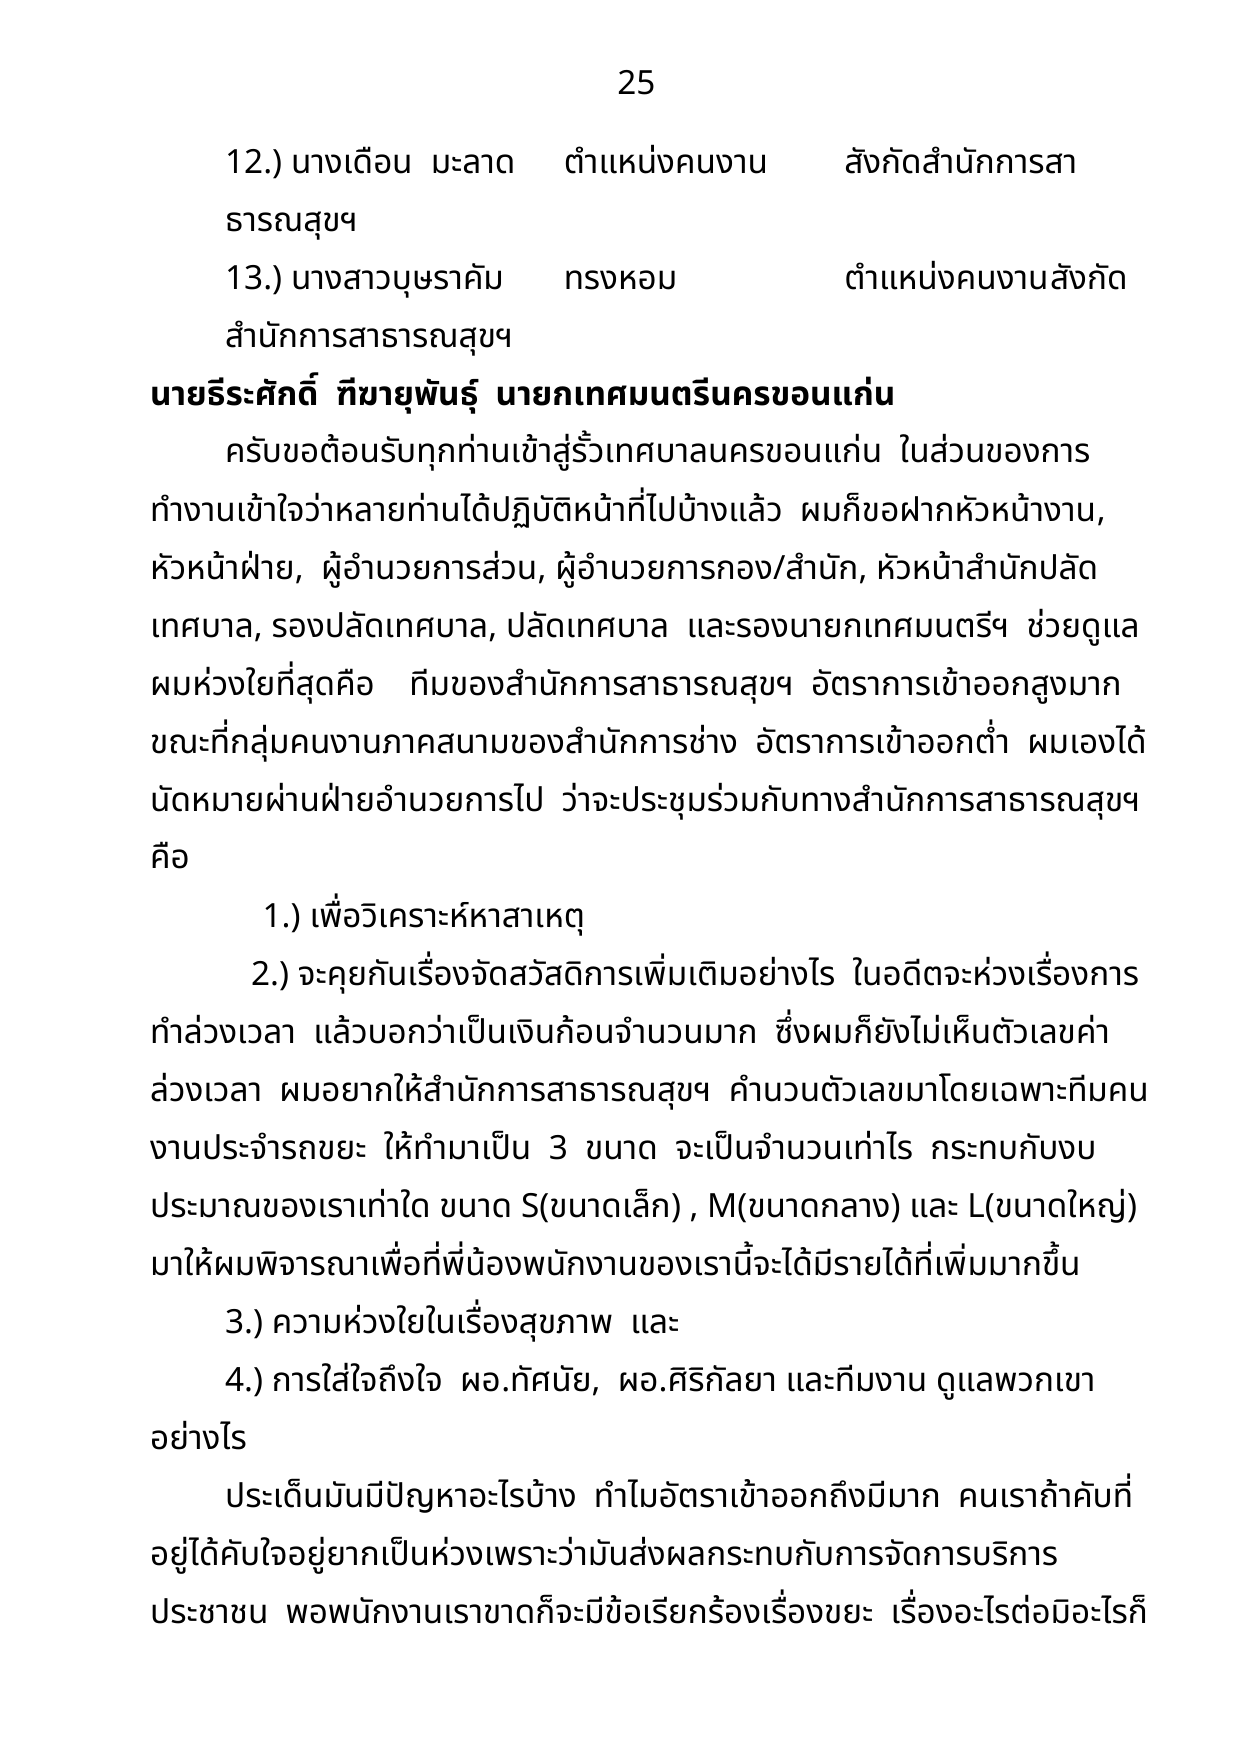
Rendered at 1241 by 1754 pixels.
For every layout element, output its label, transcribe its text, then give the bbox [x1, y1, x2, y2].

list 12.) นางเดือน มะลาด ตำแหน่งคนงาน สังกัดสำนักการสาธารณสุขฯ [225, 137, 1154, 246]
text 1.) เพื่อวิเคราะห์หาสาเหตุ [150, 891, 1154, 942]
text นายธีระศักดิ์ ฑีฆายุพันธุ์ นายกเทศมนตรีนครขอนแก่น [150, 369, 1154, 420]
text 2.) จะคุยกันเรื่องจัดสวัสดิการเพิ่มเติมอย่างไร ในอดีตจะห่วงเรื่องการทำล่วงเวลา แล้วบอกว่าเป็นเงินก้อนจำนวนมาก ซึ่งผมก็ยังไม่เห็นตัวเลขค่าล่วงเวลา ผมอยากให้สำนักการสาธารณสุขฯ คำนวนตัวเลขมาโดยเฉพาะทีมคนงานประจำรถขยะ ให้ทำมาเป็น 3 ขนาด จะเป็นจำนวนเท่าไร กระทบกับงบประมาณของเราเท่าใด ขนาด S(ขนาดเล็ก) , M(ขนาดกลาง) และ L(ขนาดใหญ่) มาให้ผมพิจารณาเพื่อที่พี่น้องพนักงานของเรานี้จะได้มีรายได้ที่เพิ่มมากขึ้น [150, 949, 1154, 1290]
text 3.) ความห่วงใยในเรื่องสุขภาพ และ [150, 1298, 1154, 1348]
list 13.) นางสาวบุษราคัม ทรงหอม ตำแหน่งคนงาน สังกัดสำนักการสาธารณสุขฯ [225, 253, 1154, 362]
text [150, 1472, 1154, 1638]
text ครับขอต้อนรับทุกท่านเข้าสู่รั้วเทศบาลนครขอนแก่น ในส่วนของการทำงานเข้าใจว่าหลายท่านได้ปฏิบัติหน้าที่ไปบ้างแล้ว ผมก็ขอฝากหัวหน้างาน, หัวหน้าฝ่าย, ผู้อำนวยการส่วน, ผู้อำนวยการกอง/สำนัก, หัวหน้าสำนักปลัดเทศบาล, รองปลัดเทศบาล, ปลัดเทศบาล และรองนายกเทศมนตรีฯ ช่วยดูแล ผมห่วงใยที่สุดคือ ทีมของสำนักการสาธารณสุขฯ อัตราการเข้าออกสูงมาก ขณะที่กลุ่มคนงานภาคสนามของสำนักการช่าง อัตราการเข้าออกต่ำ ผมเองได้นัดหมายผ่านฝ่ายอำนวยการไป ว่าจะประชุมร่วมกับทางสำนักการสาธารณสุขฯ คือ [150, 427, 1154, 884]
text 4.) การใส่ใจถึงใจ ผอ.ทัศนัย, ผอ.ศิริกัลยา และทีมงาน ดูแลพวกเขาอย่างไร [150, 1356, 1154, 1464]
